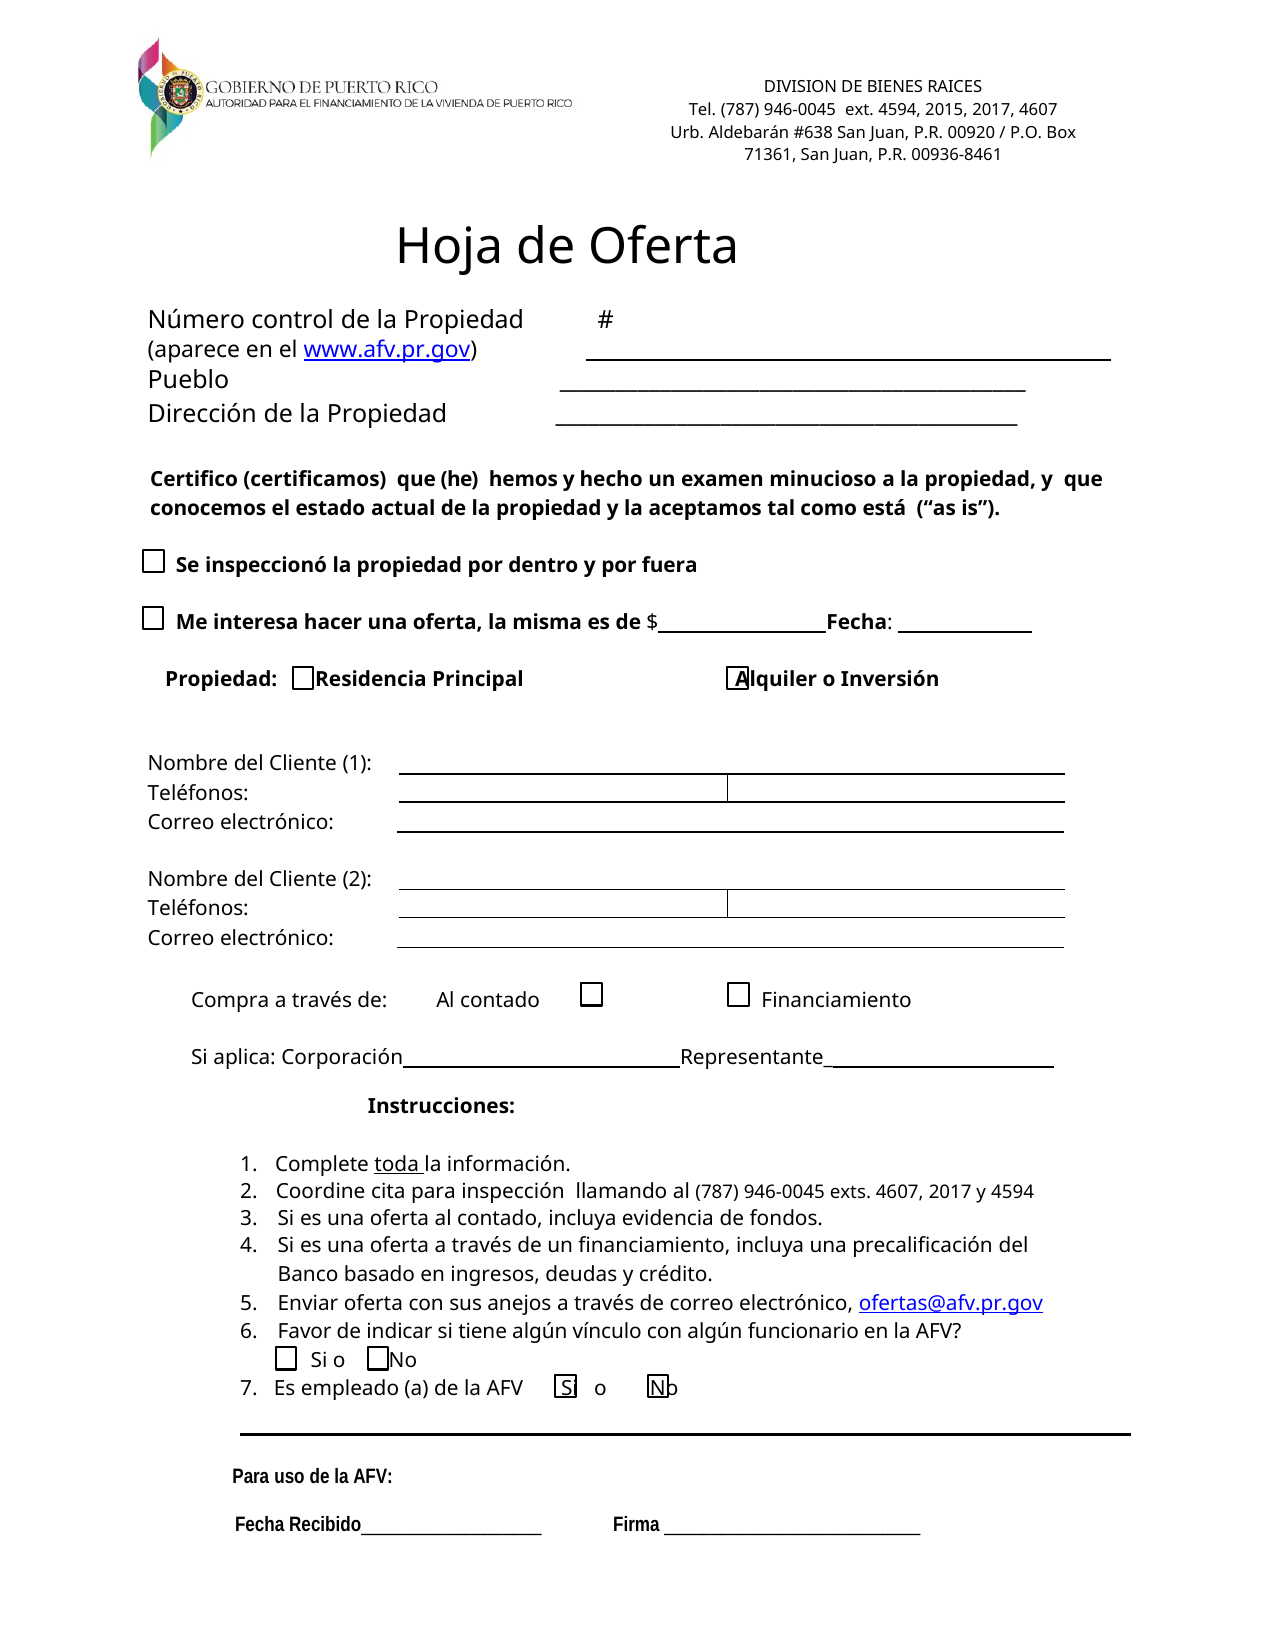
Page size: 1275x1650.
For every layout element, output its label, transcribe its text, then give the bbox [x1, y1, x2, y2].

text Instrucciones: [368, 1093, 1131, 1119]
text Me interesa hacer una oferta, la misma es de $ Fecha: [165, 607, 1131, 636]
picture [124, 25, 602, 171]
subtitle Fecha Recibido___________________ Firma ___________________________ [0, 1512, 1131, 1536]
text Urb. Aldebarán #638 San Juan, P.R. 00920 / P.O. Box 71361, San Juan, P.R. 00936-8461 [656, 120, 1090, 166]
text Nombre del Cliente (2): Teléfonos: [147, 864, 480, 922]
text Tel. (787) 946-0045 ext. 4594, 2015, 2017, 4607 [667, 98, 1079, 120]
text Se inspeccionó la propiedad por dentro y por fuera [165, 550, 1131, 579]
table_header # [586, 303, 1111, 359]
text 7. Es empleado (a) de la AFV Si o No [240, 1373, 1131, 1402]
text DIVISION DE BIENES RAICES [667, 75, 1079, 98]
list Favor de indicar si tiene algún vínculo con algún funcionario en la AFV? [240, 1316, 1131, 1345]
table_header Número control de la Propiedad (aparece en el www.afv.pr.gov) [124, 303, 586, 365]
text Correo electrónico: [147, 923, 1131, 951]
text Propiedad: Residencia Principal Alquiler o Inversión [165, 664, 1131, 693]
text Correo electrónico: [147, 807, 1131, 836]
subtitle Para uso de la AFV: [0, 1464, 1131, 1488]
list Si es una oferta a través de un financiamiento, incluya una precalificación del Banco basado en ingresos, deudas y crédito. [240, 1231, 1068, 1287]
text Si aplica: Corporación Representante_ [191, 1042, 1131, 1070]
list Si es una oferta al contado, incluya evidencia de fondos. [240, 1205, 1131, 1231]
text Compra a través de: Al contado Financiamiento [191, 985, 1131, 1013]
text 1. Complete toda la información. [240, 1151, 1131, 1176]
text Hoja de Oferta [0, 210, 1131, 278]
text Nombre del Cliente (1): Teléfonos: [147, 748, 480, 806]
table_cell Pueblo __________________________________________ [124, 365, 1111, 395]
table_cell Dirección de la Propiedad __________________________________________ [124, 395, 1111, 458]
text Si o No [240, 1345, 1131, 1373]
list Enviar oferta con sus anejos a través de correo electrónico, ofertas@afv.pr.gov [240, 1288, 1131, 1316]
subtitle Certifico (certificamos) que (he) hemos y hecho un examen minucioso a la propiedad, y que conocemos el estado actual de la propiedad y la aceptamos tal como está (“as is”). [150, 464, 1131, 521]
text 2. Coordine cita para inspección llamando al (787) 946-0045 exts. 4607, 2017 y 4594 [165, 1177, 1131, 1205]
